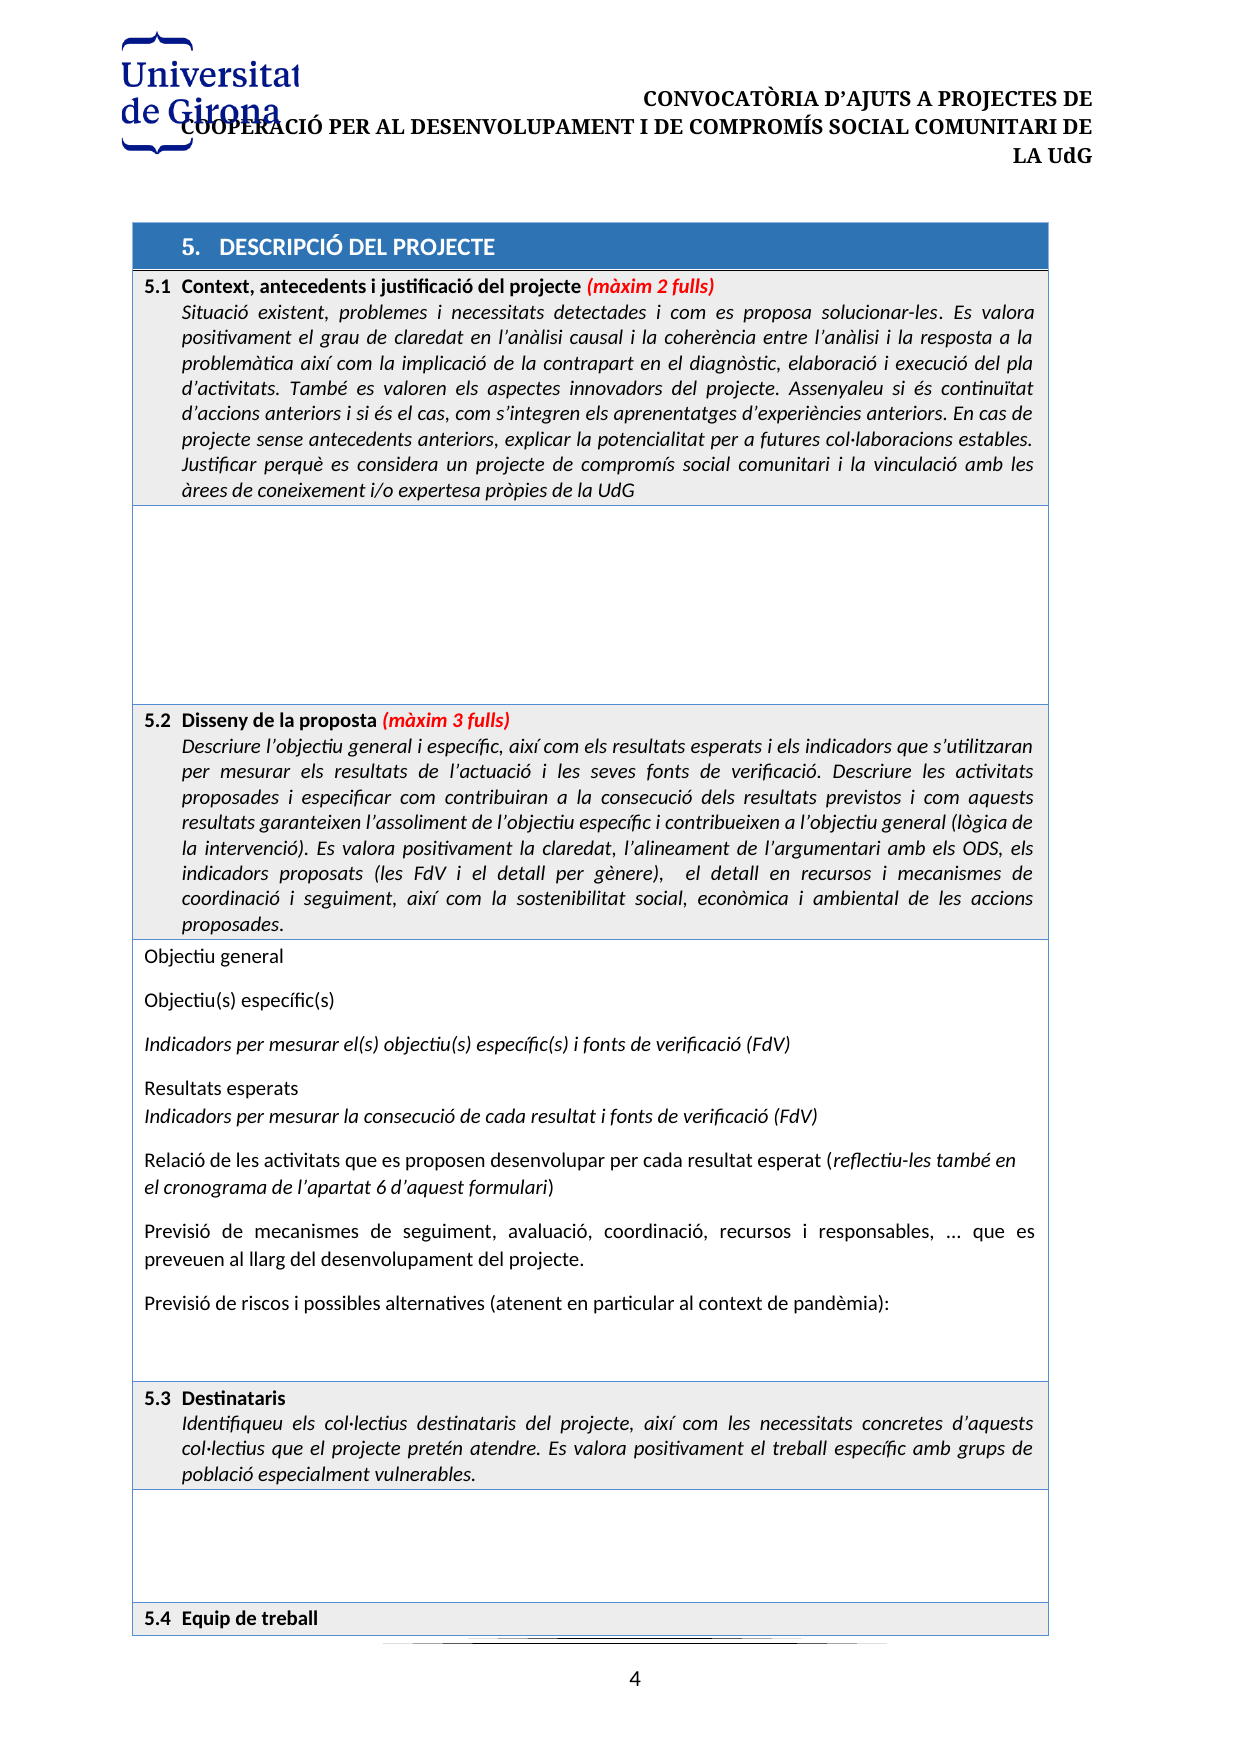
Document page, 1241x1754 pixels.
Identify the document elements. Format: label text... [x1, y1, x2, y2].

table_cell [133, 506, 1048, 704]
table_cell [133, 1490, 1048, 1602]
table_cell Objectiu general Objectiu(s) específic(s) Indicadors per mesurar el(s) objectiu(s) específic(s) i fonts de verificació (FdV) Resultats esperats Indicadors per mesurar la consecució de cada resultat i fonts de verificació (FdV) Relació de les activitats que es proposen desenvolupar per cada resultat esperat (reflectiu-les també en el cronograma de l’apartat 6 d’aquest formulari) Previsió de mecanismes de seguiment, avaluació, coordinació, recursos i responsables, ... que es preveuen al llarg del desenvolupament del projecte. Previsió de riscos i possibles alternatives (atenent en particular al context de pandèmia): [133, 940, 1048, 1381]
table_header DESCRIPCIÓ DEL PROJECTE [133, 223, 1048, 269]
picture [120, 31, 299, 153]
table_cell Context, antecedents i justificació del projecte (màxim 2 fulls) Situació existent, problemes i necessitats detectades i com es proposa solucionar-les. Es valora positivament el grau de claredat en l’anàlisi causal i la coherència entre l’anàlisi i la resposta a la problemàtica així com la implicació de la contrapart en el diagnòstic, elaboració i execució del pla d’activitats. També es valoren els aspectes innovadors del projecte. Assenyaleu si és continuïtat d’accions anteriors i si és el cas, com s’integren els aprenentatges d’experiències anteriors. En cas de projecte sense antecedents anteriors, explicar la potencialitat per a futures col·laboracions estables. Justificar perquè es considera un projecte de compromís social comunitari i la vinculació amb les àrees de coneixement i/o expertesa pròpies de la UdG [133, 271, 1048, 505]
table_cell Disseny de la proposta (màxim 3 fulls) Descriure l’objectiu general i específic, així com els resultats esperats i els indicadors que s’utilitzaran per mesurar els resultats de l’actuació i les seves fonts de verificació. Descriure les activitats proposades i especificar com contribuiran a la consecució dels resultats previstos i com aquests resultats garanteixen l’assoliment de l’objectiu específic i contribueixen a l’objectiu general (lògica de la intervenció). Es valora positivament la claredat, l’alineament de l’argumentari amb els ODS, els indicadors proposats (les FdV i el detall per gènere), el detall en recursos i mecanismes de coordinació i seguiment, així com la sostenibilitat social, econòmica i ambiental de les accions proposades. [133, 705, 1048, 939]
table_cell Destinataris Identifiqueu els col·lectius destinataris del projecte, així com les necessitats concretes d’aquests col·lectius que el projecte pretén atendre. Es valora positivament el treball específic amb grups de població especialment vulnerables. [133, 1382, 1048, 1489]
